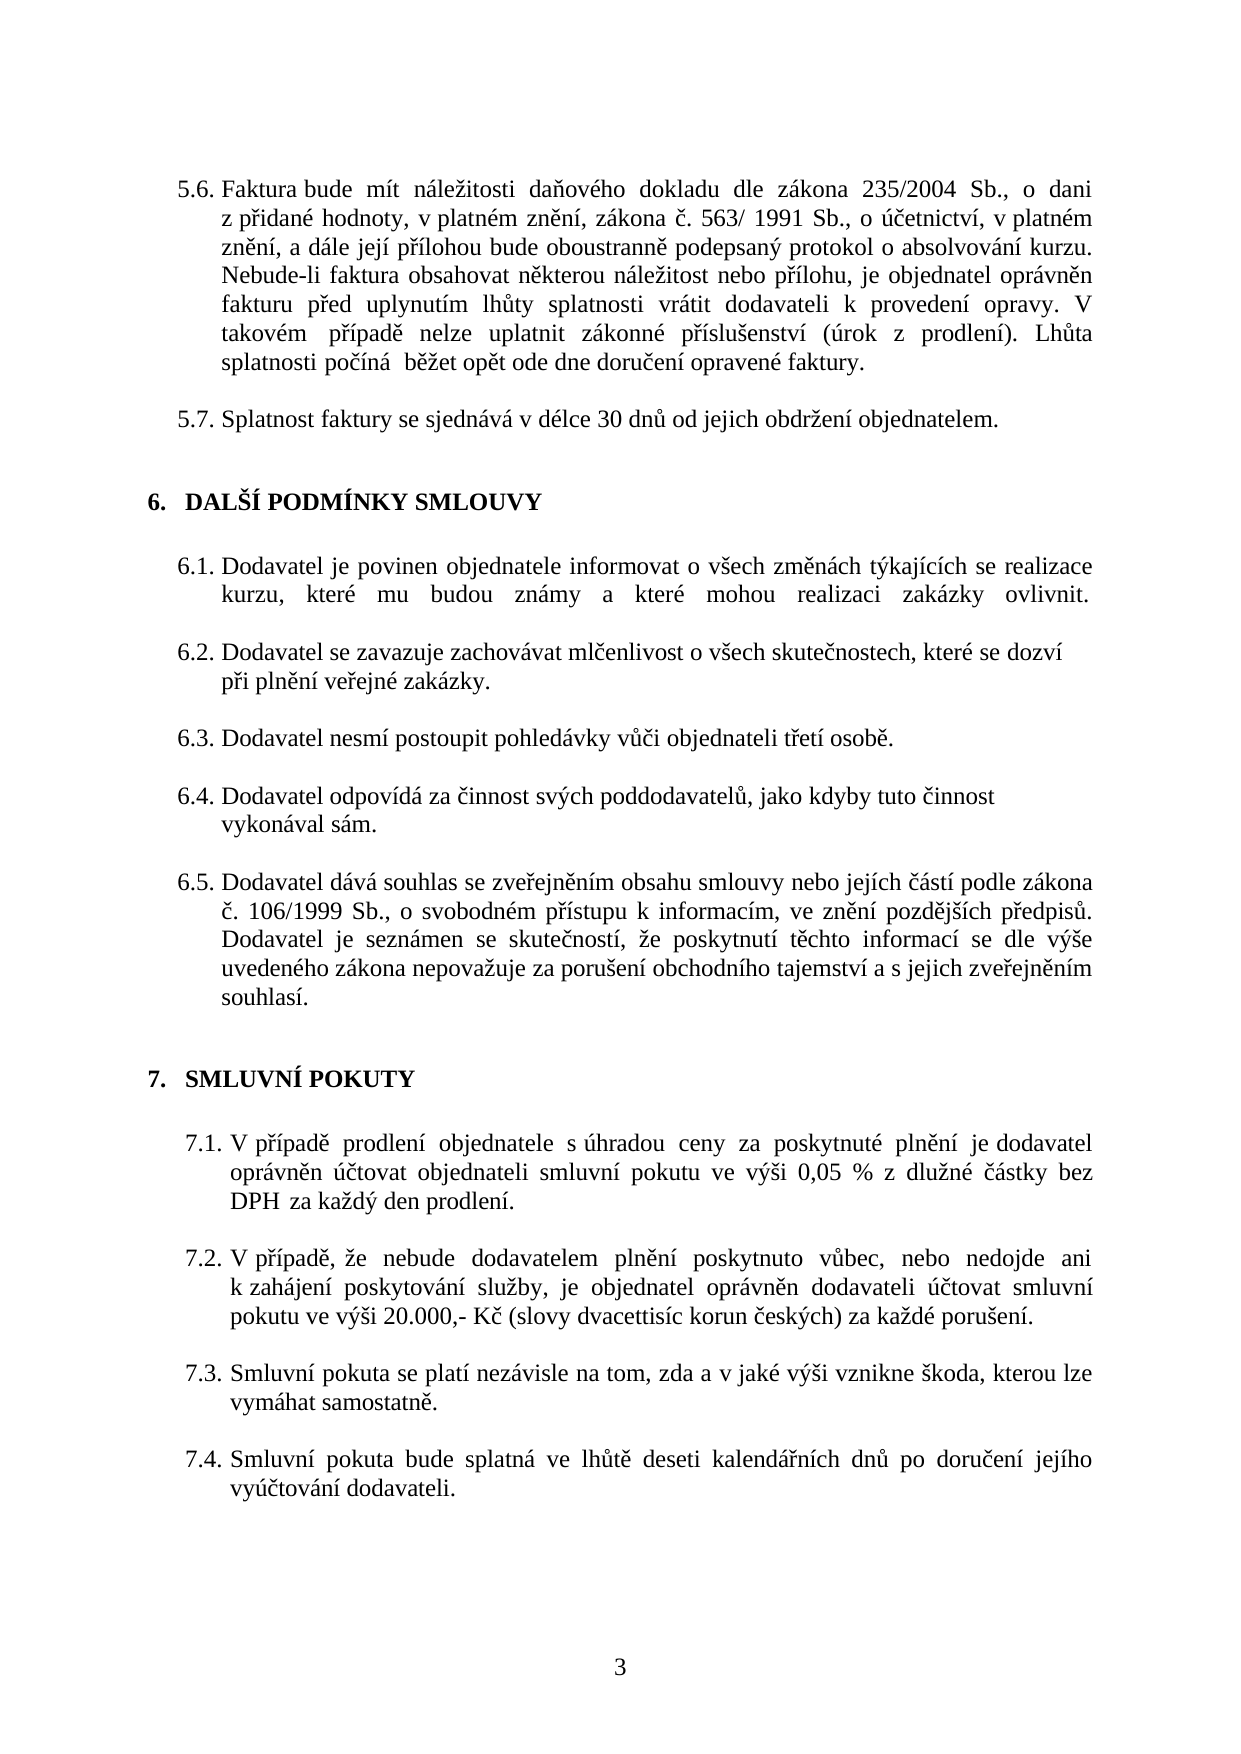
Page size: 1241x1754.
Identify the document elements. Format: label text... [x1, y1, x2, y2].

list Dodavatel nesmí postoupit pohledávky vůči objednateli třetí osobě. [177, 723, 1105, 752]
list Dodavatel dává souhlas se zveřejněním obsahu smlouvy nebo jejích částí podle zákona č. 106/1999 Sb., o svobodném přístupu k informacím, ve znění pozdějších předpisů. Dodavatel je seznámen se skutečností, že poskytnutí těchto informací se dle výše uvedeného zákona nepovažuje za porušení obchodního tajemství a s jejich zveřejněním souhlasí. [177, 867, 1093, 1011]
list Faktura bude mít náležitosti daňového dokladu dle zákona 235/2004 Sb., o dani z přidané hodnoty, v platném znění, zákona č. 563/ 1991 Sb., o účetnictví, v platném znění, a dále její přílohou bude oboustranně podepsaný protokol o absolvování kurzu. Nebude-li faktura obsahovat některou náležitost nebo přílohu, je objednatel oprávněn fakturu před uplynutím lhůty splatnosti vrátit dodavateli k provedení opravy. V takovém případě nelze uplatnit zákonné příslušenství (úrok z prodlení). Lhůta splatnosti počíná běžet opět ode dne doručení opravené faktury. [177, 174, 1093, 376]
list Dodavatel se zavazuje zachovávat mlčenlivost o všech skutečnostech, které se dozví při plnění veřejné zakázky. [177, 637, 1067, 694]
subtitle DALŠÍ PODMÍNKY SMLOUVY [147, 487, 1105, 516]
list Dodavatel je povinen objednatele informovat o všech změnách týkajících se realizace kurzu, které mu budou známy a které mohou realizaci zakázky ovlivnit. [177, 551, 1092, 608]
list Dodavatel odpovídá za činnost svých poddodavatelů, jako kdyby tuto činnost vykonával sám. [177, 781, 997, 838]
list Splatnost faktury se sjednává v délce 30 dnů od jejich obdržení objednatelem. [177, 404, 1105, 433]
list Smluvní pokuta se platí nezávisle na tom, zda a v jaké výši vznikne škoda, kterou lze vymáhat samostatně. [185, 1358, 1092, 1416]
list Smluvní pokuta bude splatná ve lhůtě deseti kalendářních dnů po doručení jejího vyúčtování dodavateli. [185, 1444, 1093, 1502]
list V případě, že nebude dodavatelem plnění poskytnuto vůbec, nebo nedojde ani k zahájení poskytování služby, je objednatel oprávněn dodavateli účtovat smluvní pokutu ve výši 20.000,- Kč (slovy dvacettisíc korun českých) za každé porušení. [185, 1243, 1093, 1329]
subtitle SMLUVNÍ POKUTY [147, 1064, 1105, 1093]
list V případě prodlení objednatele s úhradou ceny za poskytnuté plnění je dodavatel oprávněn účtovat objednateli smluvní pokutu ve výši 0,05 % z dlužné částky bez DPH za každý den prodlení. [185, 1128, 1093, 1214]
